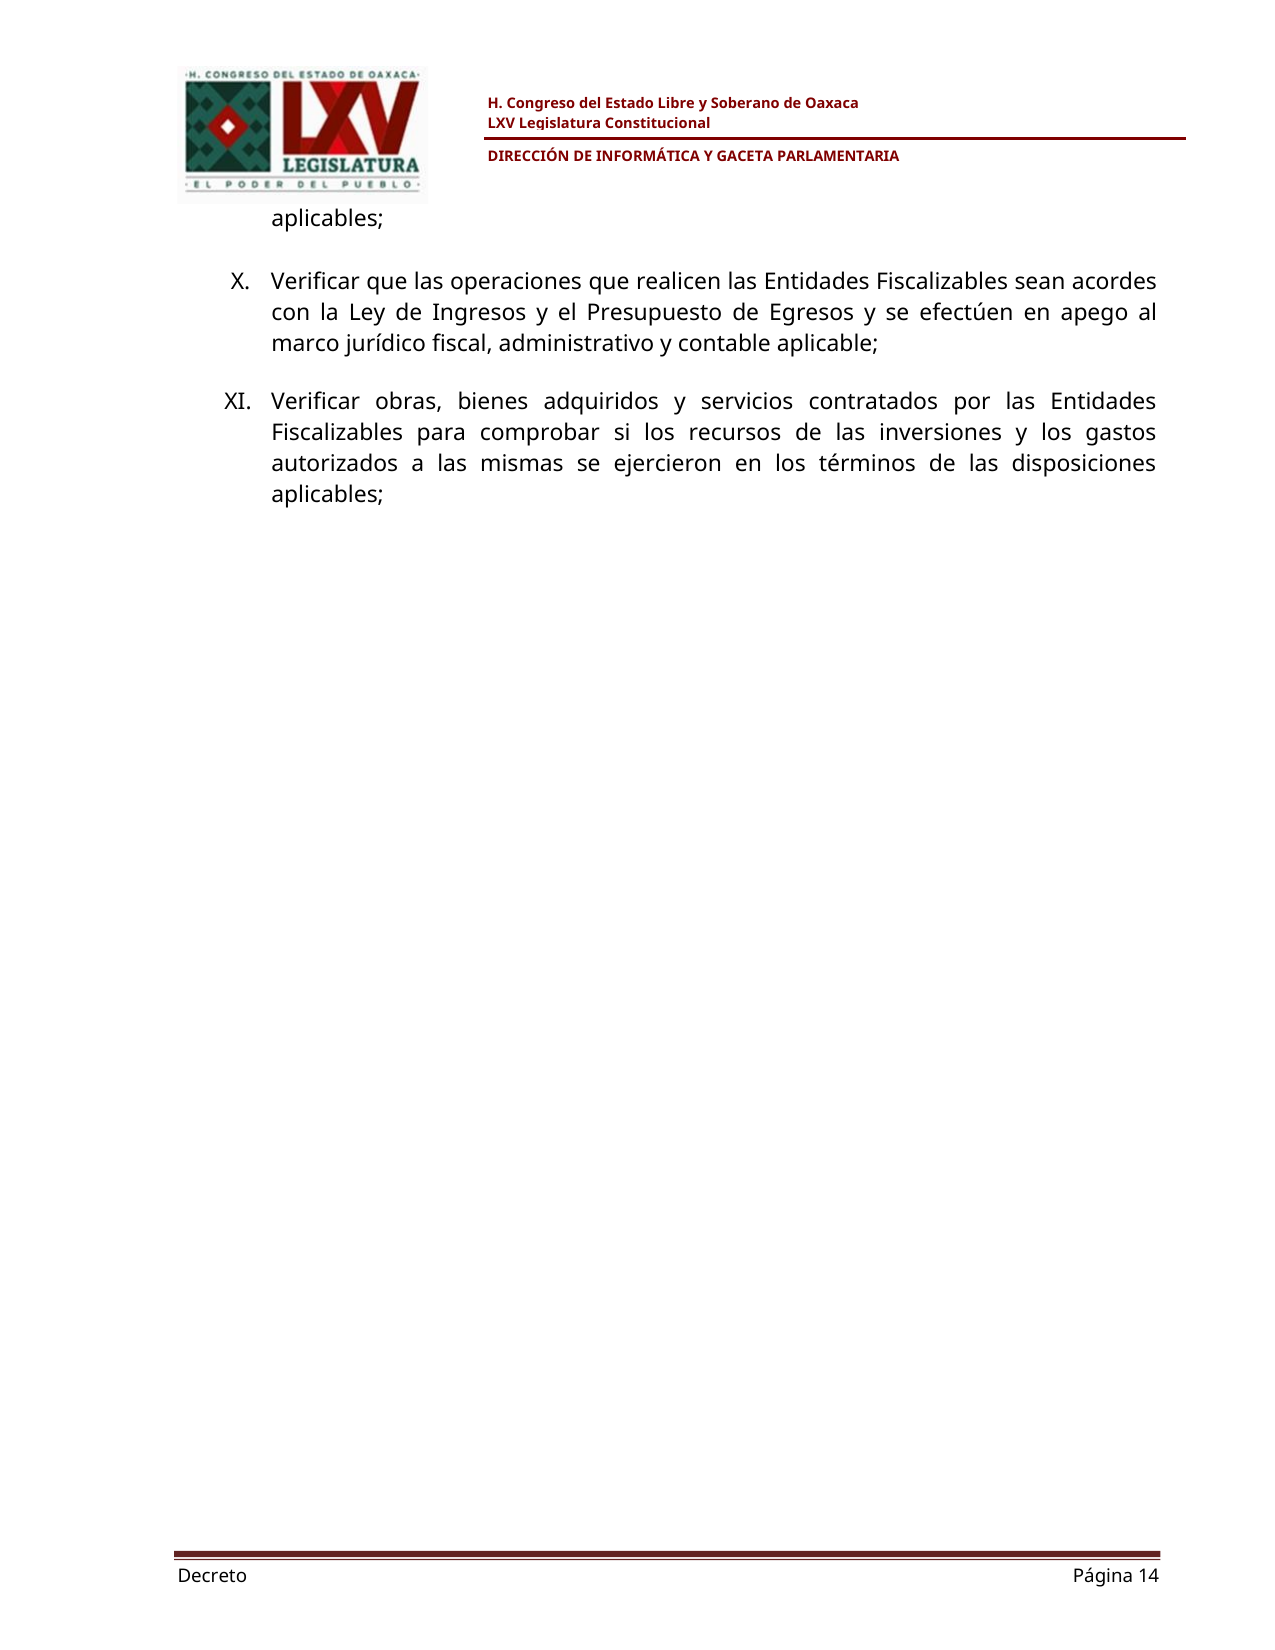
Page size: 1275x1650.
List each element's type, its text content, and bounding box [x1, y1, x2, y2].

list Verificar que las operaciones que realicen las Entidades Fiscalizables sean acordes con la Ley de Ingresos y el Presupuesto de Egresos y se efectúen en apego al marco jurídico fiscal, administrativo y contable aplicable; [231, 265, 1157, 358]
picture [177, 66, 429, 204]
list Verificar obras, bienes adquiridos y servicios contratados por las Entidades Fiscalizables para comprobar si los recursos de las inversiones y los gastos autorizados a las mismas se ejercieron en los términos de las disposiciones aplicables; [224, 385, 1157, 510]
